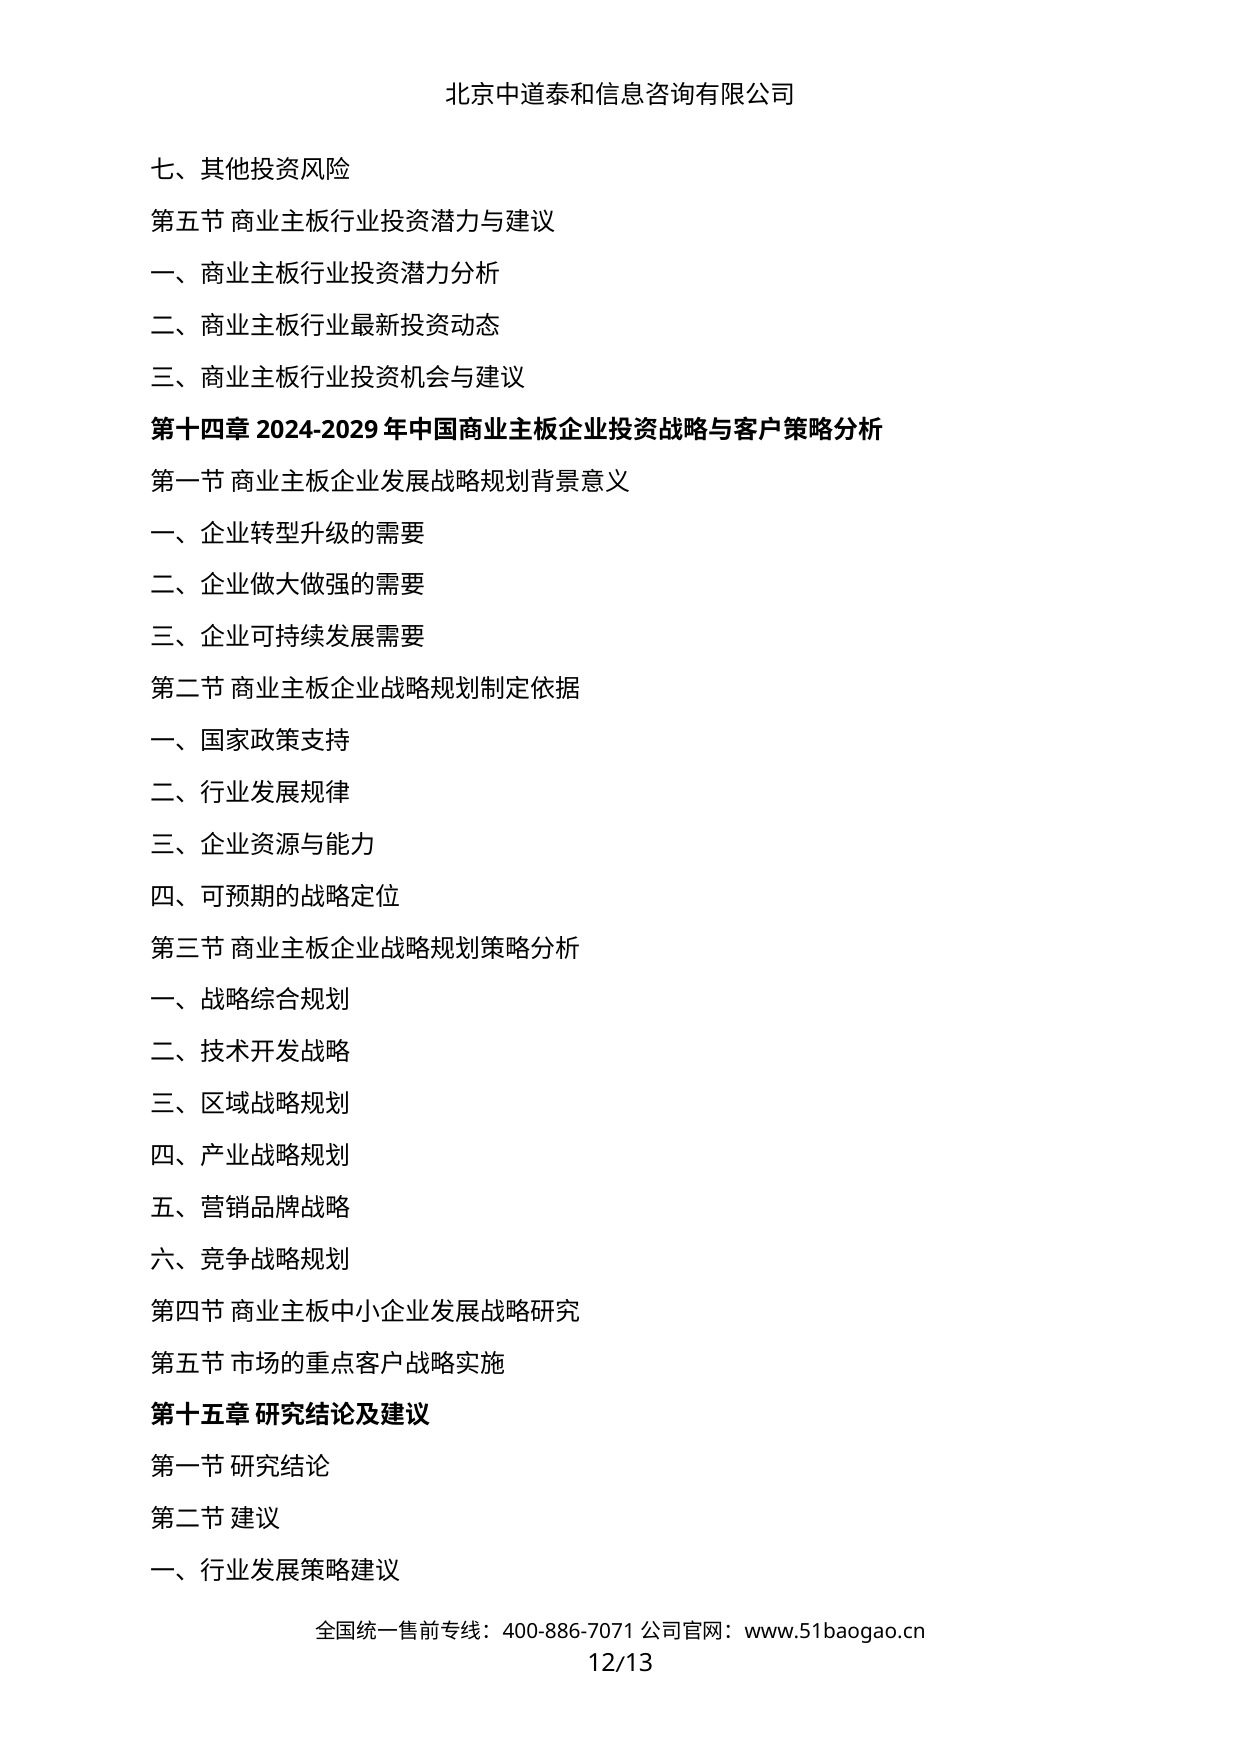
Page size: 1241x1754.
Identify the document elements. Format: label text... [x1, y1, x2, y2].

text 第二节 建议 [150, 1499, 1090, 1535]
text 五、营销品牌战略 [150, 1187, 1090, 1224]
text 第十五章 研究结论及建议 [150, 1395, 1090, 1431]
text 二、行业发展规律 [150, 772, 1090, 809]
text 第五节 商业主板行业投资潜力与建议 [150, 202, 1090, 238]
text 一、战略综合规划 [150, 980, 1090, 1016]
text 第二节 商业主板企业战略规划制定依据 [150, 669, 1090, 705]
text 第三节 商业主板企业战略规划策略分析 [150, 928, 1090, 964]
text 第一节 商业主板企业发展战略规划背景意义 [150, 461, 1090, 497]
text 六、竞争战略规划 [150, 1239, 1090, 1276]
text 二、商业主板行业最新投资动态 [150, 306, 1090, 342]
text 三、区域战略规划 [150, 1084, 1090, 1120]
text 三、企业可持续发展需要 [150, 617, 1090, 653]
text 四、产业战略规划 [150, 1136, 1090, 1172]
text 七、其他投资风险 [150, 150, 1090, 186]
text 第十四章 2024-2029年中国商业主板企业投资战略与客户策略分析 [150, 409, 1090, 446]
text 一、企业转型升级的需要 [150, 513, 1090, 549]
text 第五节 市场的重点客户战略实施 [150, 1343, 1090, 1379]
text 四、可预期的战略定位 [150, 876, 1090, 912]
text 一、行业发展策略建议 [150, 1551, 1090, 1587]
text 一、商业主板行业投资潜力分析 [150, 254, 1090, 290]
text 第一节 研究结论 [150, 1447, 1090, 1483]
text 第四节 商业主板中小企业发展战略研究 [150, 1291, 1090, 1327]
text 二、企业做大做强的需要 [150, 565, 1090, 601]
text 一、国家政策支持 [150, 721, 1090, 757]
text 三、商业主板行业投资机会与建议 [150, 357, 1090, 394]
text 二、技术开发战略 [150, 1032, 1090, 1068]
text 三、企业资源与能力 [150, 824, 1090, 861]
